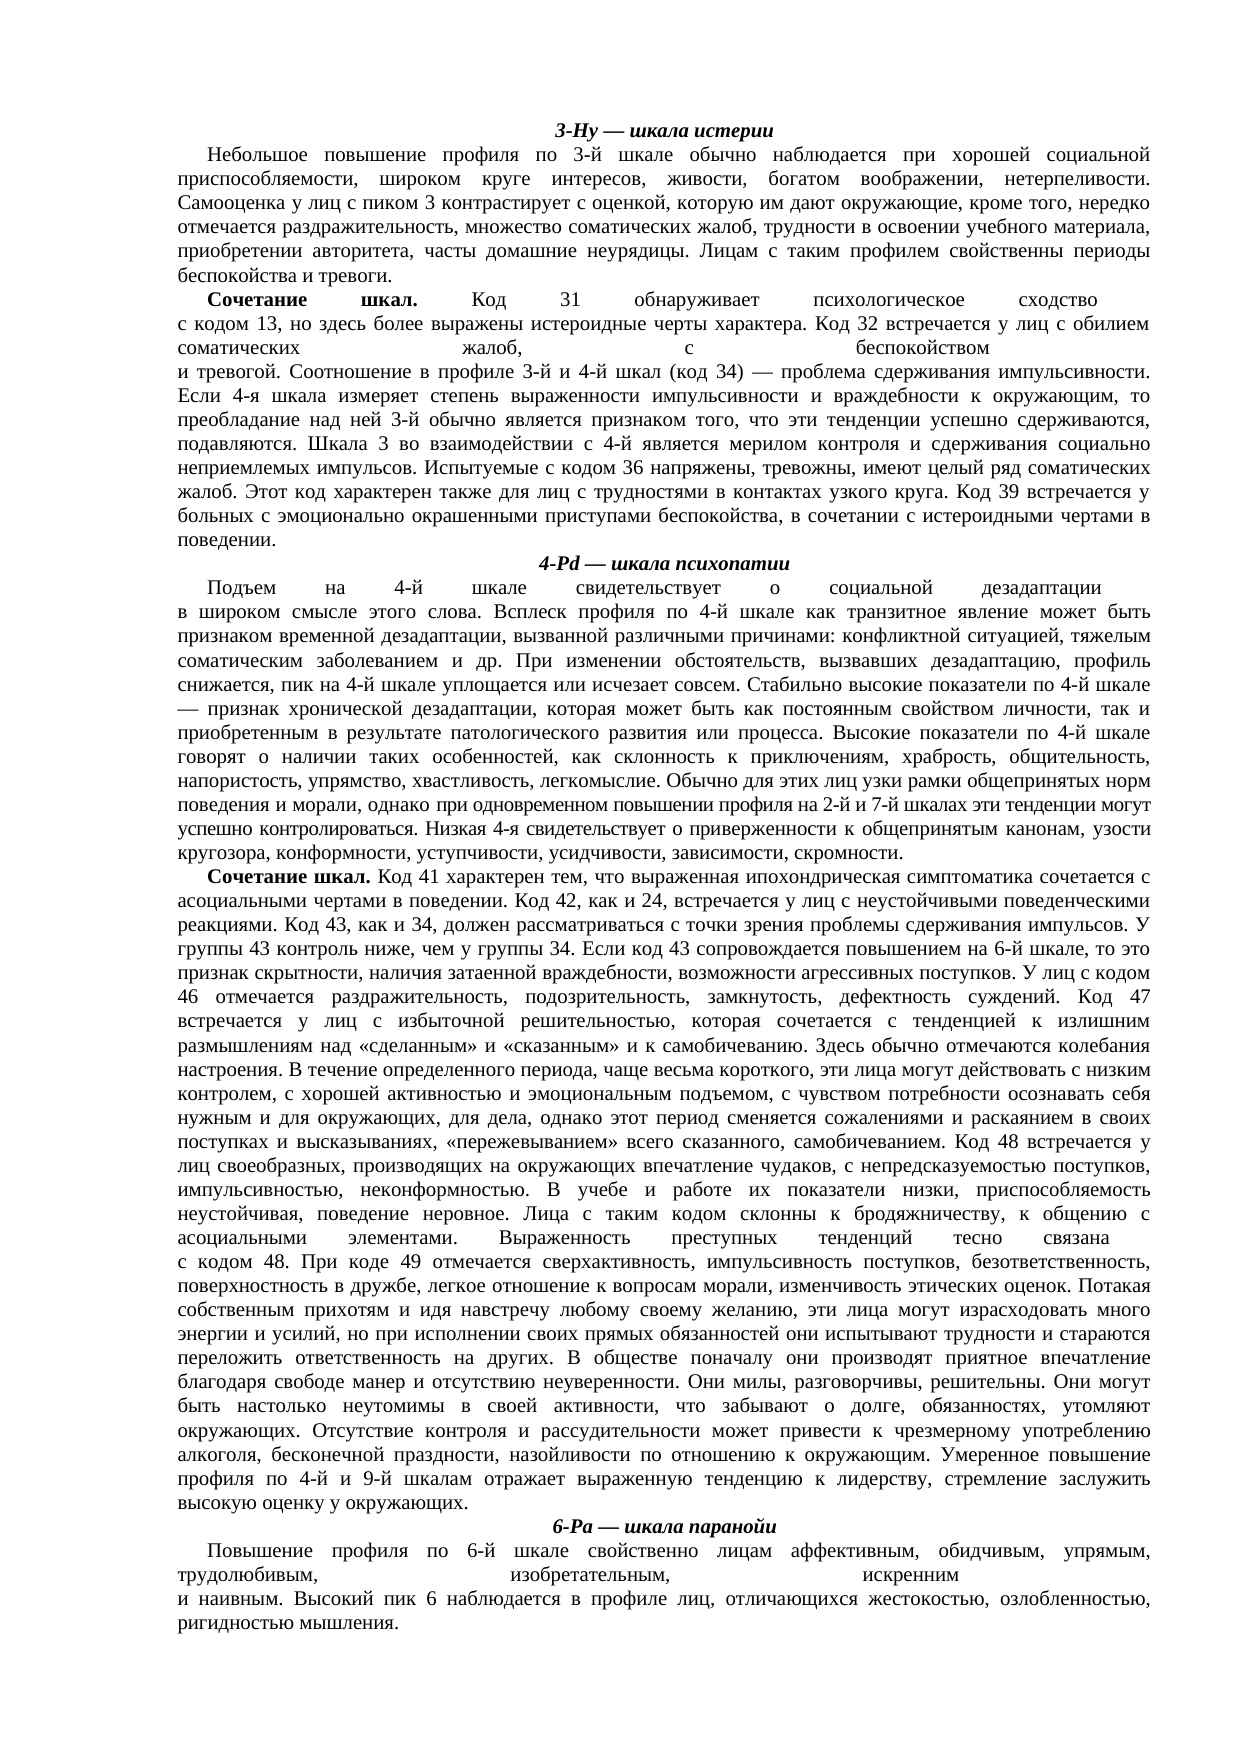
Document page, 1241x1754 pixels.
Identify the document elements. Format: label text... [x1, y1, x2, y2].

text Сочетание шкал. Код 31 обнаруживает психологическое сходство с кодом 13, но здесь более выражены истероидные черты характера. Код 32 встречается у лиц с обилием соматических жалоб, с беспокойством и тревогой. Соотношение в профиле 3-й и 4-й шкал (код 34) — проблема сдерживания импульсивности. Если 4-я шкала измеряет степень выраженности импульсивности и враждебности к окружающим, то преобладание над ней 3-й обычно является признаком того, что эти тенденции успешно сдерживаются, подавляются. Шкала 3 во взаимодействии с 4-й является мерилом контроля и сдерживания социально неприемлемых импульсов. Испытуемые с кодом 36 напряжены, тревожны, имеют целый ряд соматических жалоб. Этот код характерен также для лиц с трудностями в контактах узкого круга. Код 39 встречается у больных с эмоционально окрашенными приступами беспокойства, в сочетании с истероидными чертами в поведении. [177, 287, 1152, 551]
text Подъем на 4-й шкале свидетельствует о социальной дезадаптации в широком смысле этого слова. Всплеск профиля по 4-й шкале как транзитное явление может быть признаком временной дезадаптации, вызванной различными причинами: конфликтной ситуацией, тяжелым соматическим заболеванием и др. При изменении обстоятельств, вызвавших дезадаптацию, профиль снижается, пик на 4-й шкале уплощается или исчезает совсем. Стабильно высокие показатели по 4-й шкале — признак хронической дезадаптации, которая может быть как постоянным свойством личности, так и приобретенным в результате патологического развития или процесса. Высокие показатели по 4-й шкале говорят о наличии таких особенностей, как склонность к приключениям, храбрость, общительность, напористость, упрямство, хвастливость, легкомыслие. Обычно для этих лиц узки рамки общепринятых норм поведения и морали, однако при одновременном повышении профиля на 2-й и 7-й шкалах эти тенденции могут успешно контролироваться. Низкая 4-я свидетельствует о приверженности к общепринятым канонам, узости кругозора, конформности, уступчивости, усидчивости, зависимости, скромности. [177, 575, 1152, 864]
text Повышение профиля по 6-й шкале свойственно лицам аффективным, обидчивым, упрямым, трудолюбивым, изобретательным, искренним и наивным. Высокий пик 6 наблюдается в профиле лиц, отличающихся жестокостью, озлобленностью, ригидностью мышления. [177, 1538, 1152, 1634]
text Сочетание шкал. Код 41 характерен тем, что выраженная ипохондрическая симптоматика сочетается с асоциальными чертами в поведении. Код 42, как и 24, встречается у лиц с неустойчивыми поведенческими реакциями. Код 43, как и 34, должен рассматриваться с точки зрения проблемы сдерживания импульсов. У группы 43 контроль ниже, чем у группы 34. Если код 43 сопровождается повышением на 6-й шкале, то это признак скрытности, наличия затаенной враждебности, возможности агрессивных поступков. У лиц с кодом 46 отмечается раздражительность, подозрительность, замкнутость, дефектность суждений. Код 47 встречается у лиц с избыточной решительностью, которая сочетается с тенденцией к излишним размышлениям над «сделанным» и «сказанным» и к самобичеванию. Здесь обычно отмечаются колебания настроения. В течение определенного периода, чаще весьма короткого, эти лица могут действовать с низким контролем, с хорошей активностью и эмоциональным подъемом, с чувством потребности осознавать себя нужным и для окружающих, для дела, однако этот период сменяется сожалениями и раскаянием в своих поступках и высказываниях, «пережевыванием» всего сказанного, самобичеванием. Код 48 встречается у лиц своеобразных, производящих на окружающих впечатление чудаков, с непредсказуемостью поступков, импульсивностью, неконформностью. В учебе и работе их показатели низки, приспособляемость неустойчивая, поведение неровное. Лица с таким кодом склонны к бродяжничеству, к общению с асоциальными элементами. Выраженность преступных тенденций тесно связана с кодом 48. При коде 49 отмечается сверхактивность, импульсивность поступков, безответственность, поверхностность в дружбе, легкое отношение к вопросам морали, изменчивость этических оценок. Потакая собственным прихотям и идя навстречу любому своему желанию, эти лица могут израсходовать много энергии и усилий, но при исполнении своих прямых обязанностей они испытывают трудности и стараются переложить ответственность на других. В обществе поначалу они производят приятное впечатление благодаря свободе манер и отсутствию неуверенности. Они милы, разговорчивы, решительны. Они могут быть настолько неутомимы в своей активности, что забывают о долге, обязанностях, утомляют окружающих. Отсутствие контроля и рассудительности может привести к чрезмерному употреблению алкоголя, бесконечной праздности, назойливости по отношению к окружающим. Умеренное повышение профиля по 4-й и 9-й шкалам отражает выраженную тенденцию к лидерству, стремление заслужить высокую оценку у окружающих. [177, 864, 1152, 1514]
text 6-Рa — шкала паранойи [177, 1514, 1152, 1538]
text 4-Рd — шкала психопатии [177, 551, 1152, 575]
text 3-Нy — шкала истерии [177, 118, 1152, 142]
text Небольшое повышение профиля по 3-й шкале обычно наблюдается при хорошей социальной приспособляемости, широком круге интересов, живости, богатом воображении, нетерпеливости. Самооценка у лиц с пиком 3 контрастирует с оценкой, которую им дают окружающие, кроме того, нередко отмечается раздражительность, множество соматических жалоб, трудности в освоении учебного материала, приобретении авторитета, часты домашние неурядицы. Лицам с таким профилем свойственны периоды беспокойства и тревоги. [177, 142, 1152, 287]
